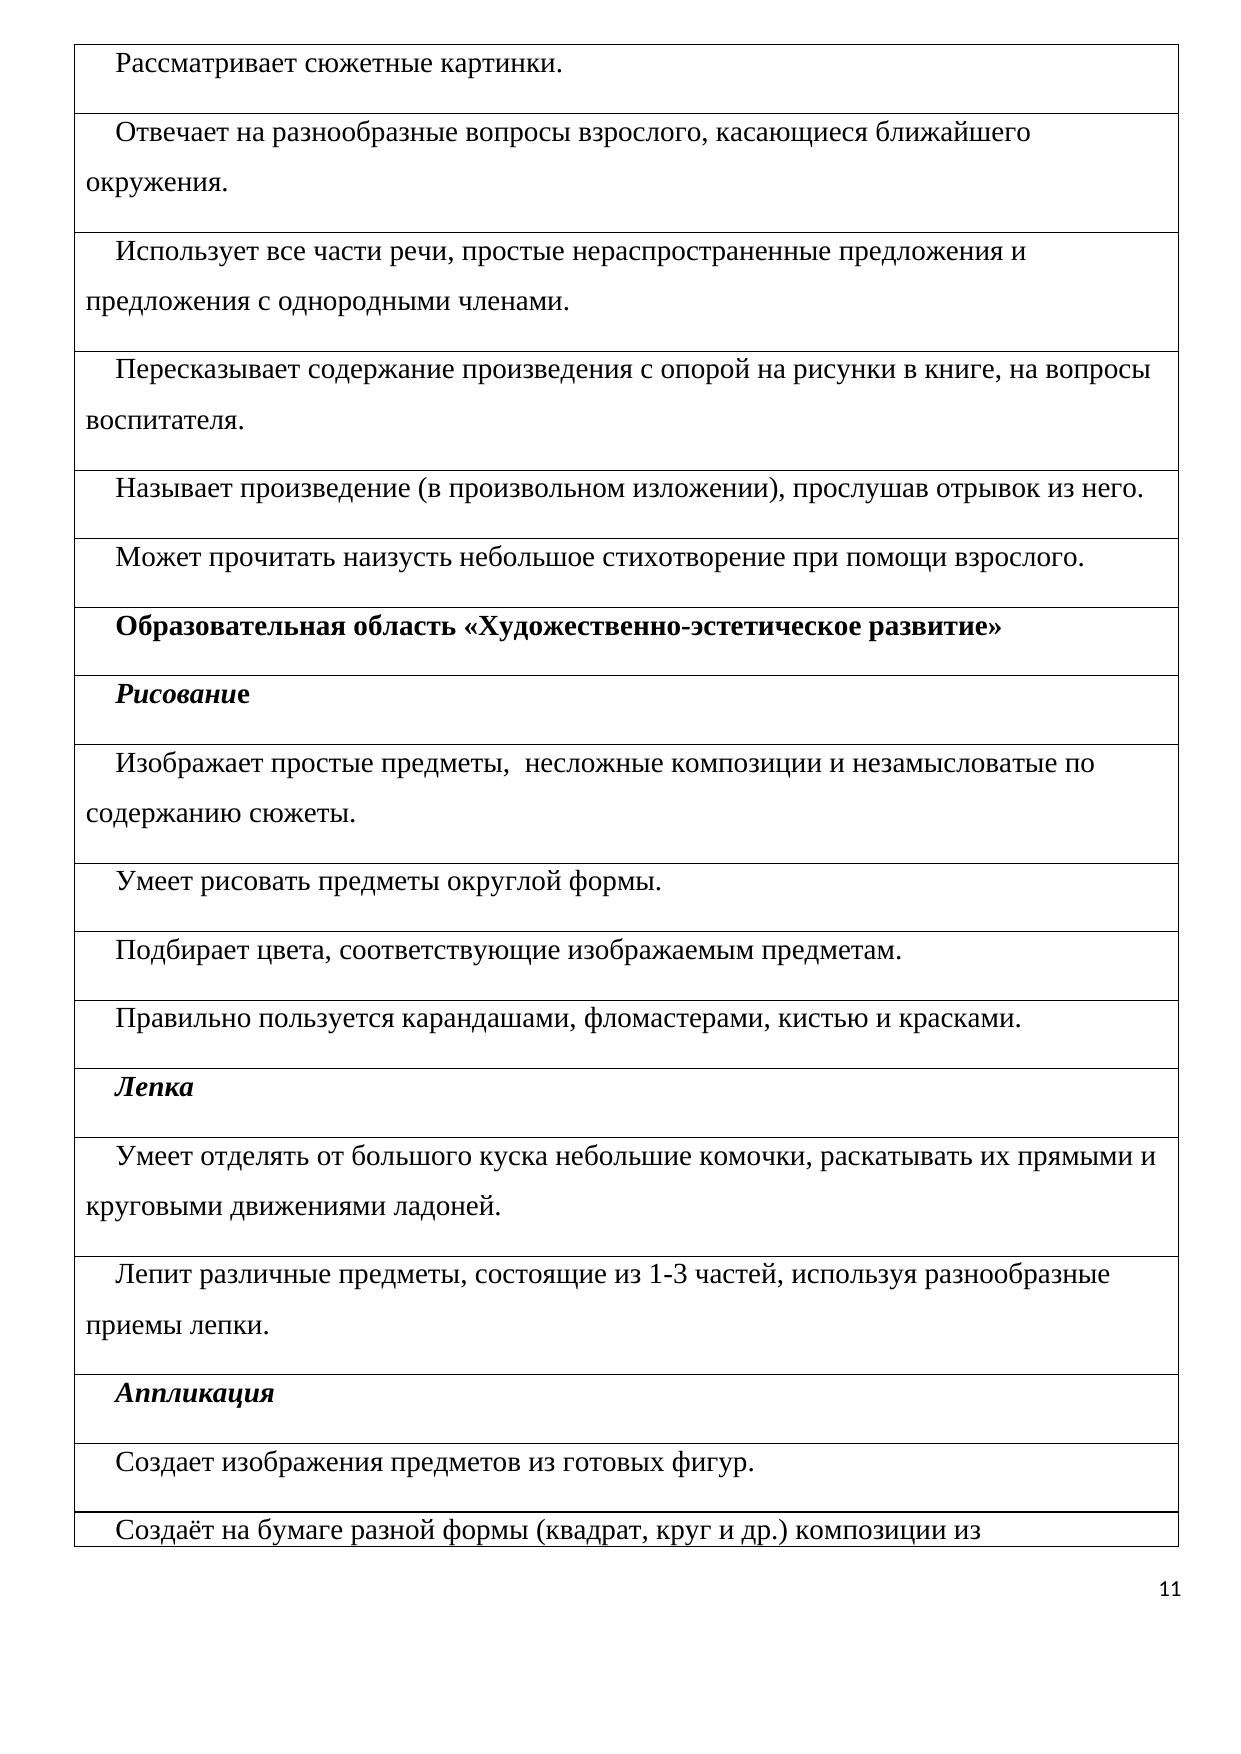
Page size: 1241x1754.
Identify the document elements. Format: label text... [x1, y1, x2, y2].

table_cell Использует все части речи, простые нераспространенные предложения и предложения с однородными членами. [75, 233, 1178, 351]
table_cell Образовательная область «Художественно-эстетическое развитие» [75, 608, 1178, 675]
table_cell Лепка [75, 1069, 1178, 1137]
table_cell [75, 1513, 1178, 1546]
table_cell Создает изображения предметов из готовых фигур. [75, 1444, 1178, 1511]
table_cell Умеет отделять от большого куска небольшие комочки, раскатывать их прямыми и круговыми движениями ладоней. [75, 1138, 1178, 1256]
table_cell Называет произведение (в произвольном изложении), прослушав отрывок из него. [75, 471, 1178, 538]
table_cell Лепит различные предметы, состоящие из 1-3 частей, используя разнообразные приемы лепки. [75, 1257, 1178, 1374]
table_cell Изображает простые предметы, несложные композиции и незамысловатые по содержанию сюжеты. [75, 745, 1178, 862]
table_cell Умеет рисовать предметы округлой формы. [75, 864, 1178, 931]
table_cell Рассматривает сюжетные картинки. [75, 45, 1178, 113]
table_cell Аппликация [75, 1375, 1178, 1443]
table_cell Отвечает на разнообразные вопросы взрослого, касающиеся ближайшего окружения. [75, 114, 1178, 232]
table_cell Может прочитать наизусть небольшое стихотворение при помощи взрослого. [75, 539, 1178, 607]
table_cell Рисование [75, 676, 1178, 744]
table_cell Пересказывает содержание произведения с опорой на рисунки в книге, на вопросы воспитателя. [75, 352, 1178, 469]
table_cell Правильно пользуется карандашами, фломастерами, кистью и красками. [75, 1001, 1178, 1068]
table_cell Подбирает цвета, соответствующие изображаемым предметам. [75, 932, 1178, 999]
